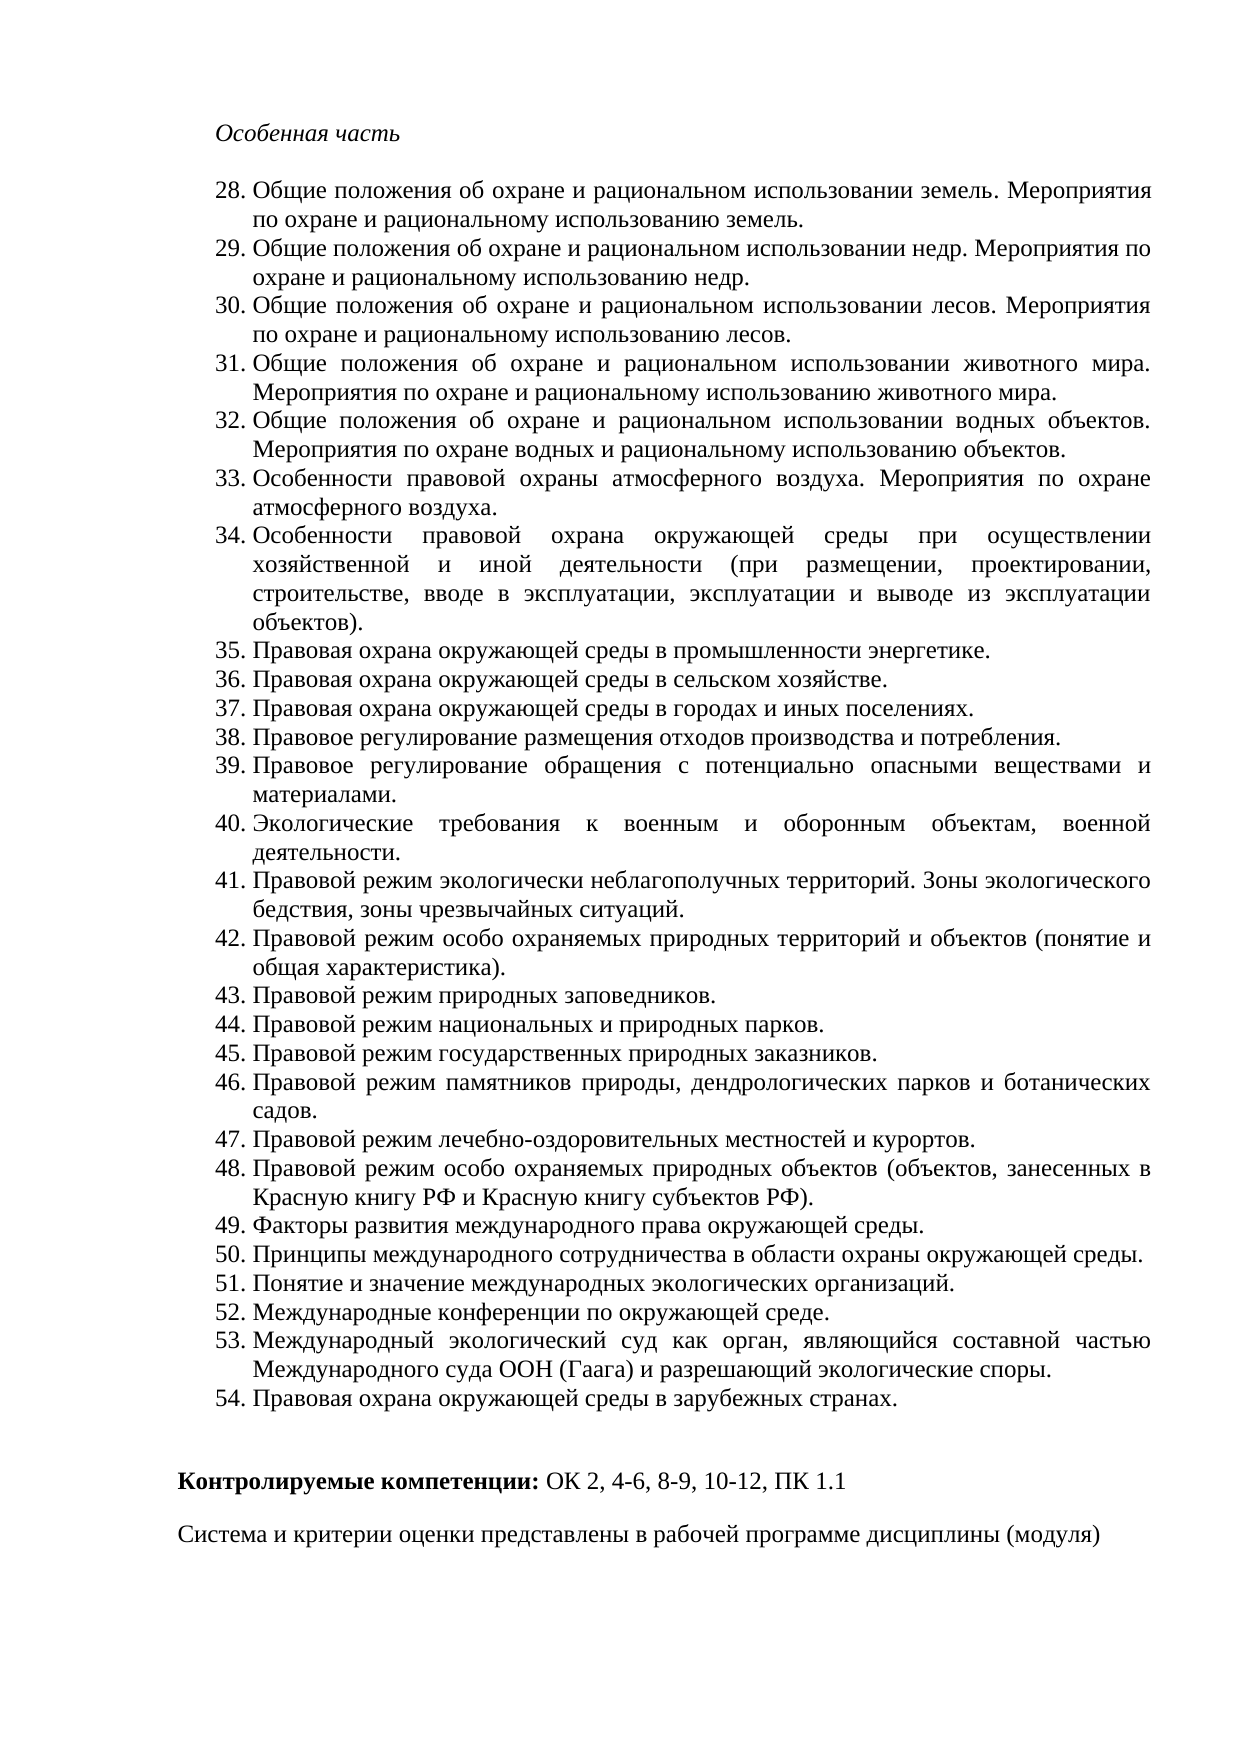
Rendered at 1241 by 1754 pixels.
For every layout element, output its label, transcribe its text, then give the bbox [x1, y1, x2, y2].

list Общие положения об охране и рациональном использовании животного мира. Мероприятия по охране и рациональному использованию животного мира. [215, 348, 1152, 406]
text Система и критерии оценки представлены в рабочей программе дисциплины (модуля) [177, 1519, 1152, 1548]
list Общие положения об охране и рациональном использовании недр. Мероприятия по охране и рациональному использованию недр. [215, 233, 1152, 291]
list Правовой режим природных заповедников. [215, 981, 1152, 1009]
list Правовой режим особо охраняемых природных объектов (объектов, занесенных в Красную книгу РФ и Красную книгу субъектов РФ). [215, 1153, 1152, 1211]
list Общие положения об охране и рациональном использовании земель. Мероприятия по охране и рациональному использованию земель. [215, 176, 1152, 233]
list Общие положения об охране и рациональном использовании лесов. Мероприятия по охране и рациональному использованию лесов. [215, 291, 1152, 348]
list Правовой режим особо охраняемых природных территорий и объектов (понятие и общая характеристика). [215, 923, 1152, 981]
list Правовой режим памятников природы, дендрологических парков и ботанических садов. [215, 1067, 1152, 1124]
list Правовой режим лечебно-оздоровительных местностей и курортов. [215, 1124, 1152, 1153]
text Особенная часть [177, 118, 1152, 147]
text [177, 1466, 1152, 1494]
list Общие положения об охране и рациональном использовании водных объектов. Мероприятия по охране водных и рациональному использованию объектов. [215, 406, 1152, 463]
list Правовая охрана окружающей среды в промышленности энергетике. [215, 636, 1152, 664]
list Правовая охрана окружающей среды в зарубежных странах. [215, 1383, 1152, 1412]
list Международные конференции по окружающей среде. [215, 1297, 1152, 1326]
list Правовой режим государственных природных заказников. [215, 1038, 1152, 1067]
list Экологические требования к военным и оборонным объектам, военной деятельности. [215, 808, 1152, 866]
list Правовой режим экологически неблагополучных территорий. Зоны экологического бедствия, зоны чрезвычайных ситуаций. [215, 866, 1152, 923]
list Правовое регулирование размещения отходов производства и потребления. [215, 722, 1152, 751]
list Понятие и значение международных экологических организаций. [215, 1268, 1152, 1297]
list Факторы развития международного права окружающей среды. [215, 1211, 1152, 1239]
list Международный экологический суд как орган, являющийся составной частью Международного суда ООН (Гаага) и разрешающий экологические споры. [215, 1326, 1152, 1383]
list Правовой режим национальных и природных парков. [215, 1009, 1152, 1038]
list Правовая охрана окружающей среды в городах и иных поселениях. [215, 693, 1152, 722]
list Правовое регулирование обращения с потенциально опасными веществами и материалами. [215, 751, 1152, 808]
list Особенности правовой охрана окружающей среды при осуществлении хозяйственной и иной деятельности (при размещении, проектировании, строительстве, вводе в эксплуатации, эксплуатации и выводе из эксплуатации объектов). [215, 521, 1152, 636]
list Особенности правовой охраны атмосферного воздуха. Мероприятия по охране атмосферного воздуха. [215, 463, 1152, 521]
list Принципы международного сотрудничества в области охраны окружающей среды. [215, 1239, 1152, 1268]
list Правовая охрана окружающей среды в сельском хозяйстве. [215, 664, 1152, 693]
